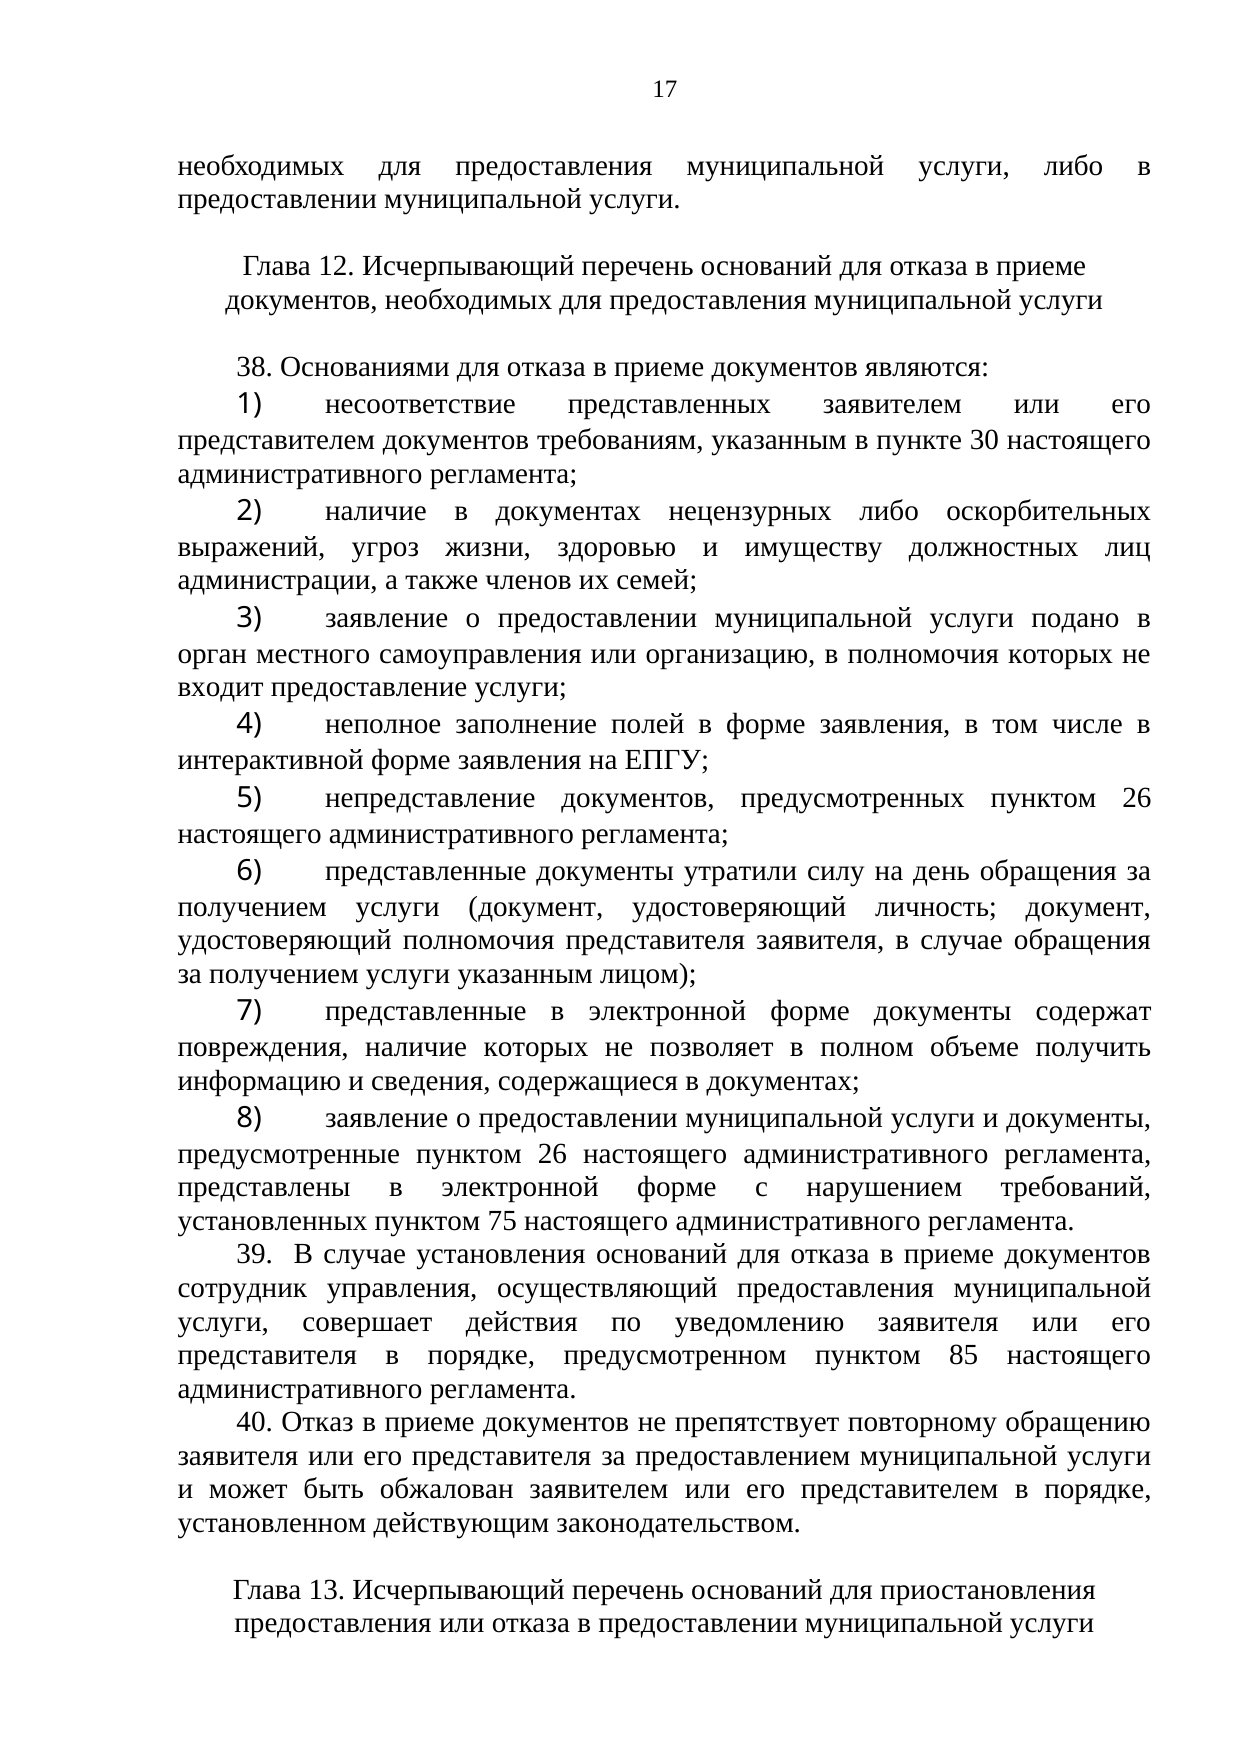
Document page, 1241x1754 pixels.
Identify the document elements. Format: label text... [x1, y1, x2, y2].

list заявление о предоставлении муниципальной услуги и документы, предусмотренные пунктом 26 настоящего административного регламента, представлены в электронной форме с нарушением требований, установленных пунктом 75 настоящего административного регламента. [177, 1096, 1152, 1237]
list представленные документы утратили силу на день обращения за получением услуги (документ, удостоверяющий личность; документ, удостоверяющий полномочия представителя заявителя, в случае обращения за получением услуги указанным лицом); [177, 849, 1152, 989]
list представленные в электронной форме документы содержат повреждения, наличие которых не позволяет в полном объеме получить информацию и сведения, содержащиеся в документах; [177, 989, 1152, 1096]
list несоответствие представленных заявителем или его представителем документов требованиям, указанным в пункте 30 настоящего административного регламента; [177, 382, 1152, 489]
text 40. Отказ в приеме документов не препятствует повторному обращению заявителя или его представителя за предоставлением муниципальной услуги и может быть обжалован заявителем или его представителем в порядке, установленном действующим законодательством. [177, 1404, 1152, 1538]
list наличие в документах нецензурных либо оскорбительных выражений, угроз жизни, здоровью и имуществу должностных лиц администрации, а также членов их семей; [177, 489, 1152, 596]
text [177, 148, 1152, 215]
list заявление о предоставлении муниципальной услуги подано в орган местного самоуправления или организацию, в полномочия которых не входит предоставление услуги; [177, 596, 1152, 703]
text Глава 12. Исчерпывающий перечень оснований для отказа в приеме документов, необходимых для предоставления муниципальной услуги [177, 248, 1152, 315]
list неполное заполнение полей в форме заявления, в том числе в интерактивной форме заявления на ЕПГУ; [177, 703, 1152, 776]
text Глава 13. Исчерпывающий перечень оснований для приостановления предоставления или отказа в предоставлении муниципальной услуги [177, 1572, 1152, 1639]
text 38. Основаниями для отказа в приеме документов являются: [177, 349, 1152, 382]
list непредставление документов, предусмотренных пунктом 26 настоящего административного регламента; [177, 776, 1152, 849]
text 39. В случае установления оснований для отказа в приеме документов сотрудник управления, осуществляющий предоставления муниципальной услуги, совершает действия по уведомлению заявителя или его представителя в порядке, предусмотренном пунктом 85 настоящего административного регламента. [177, 1237, 1152, 1404]
